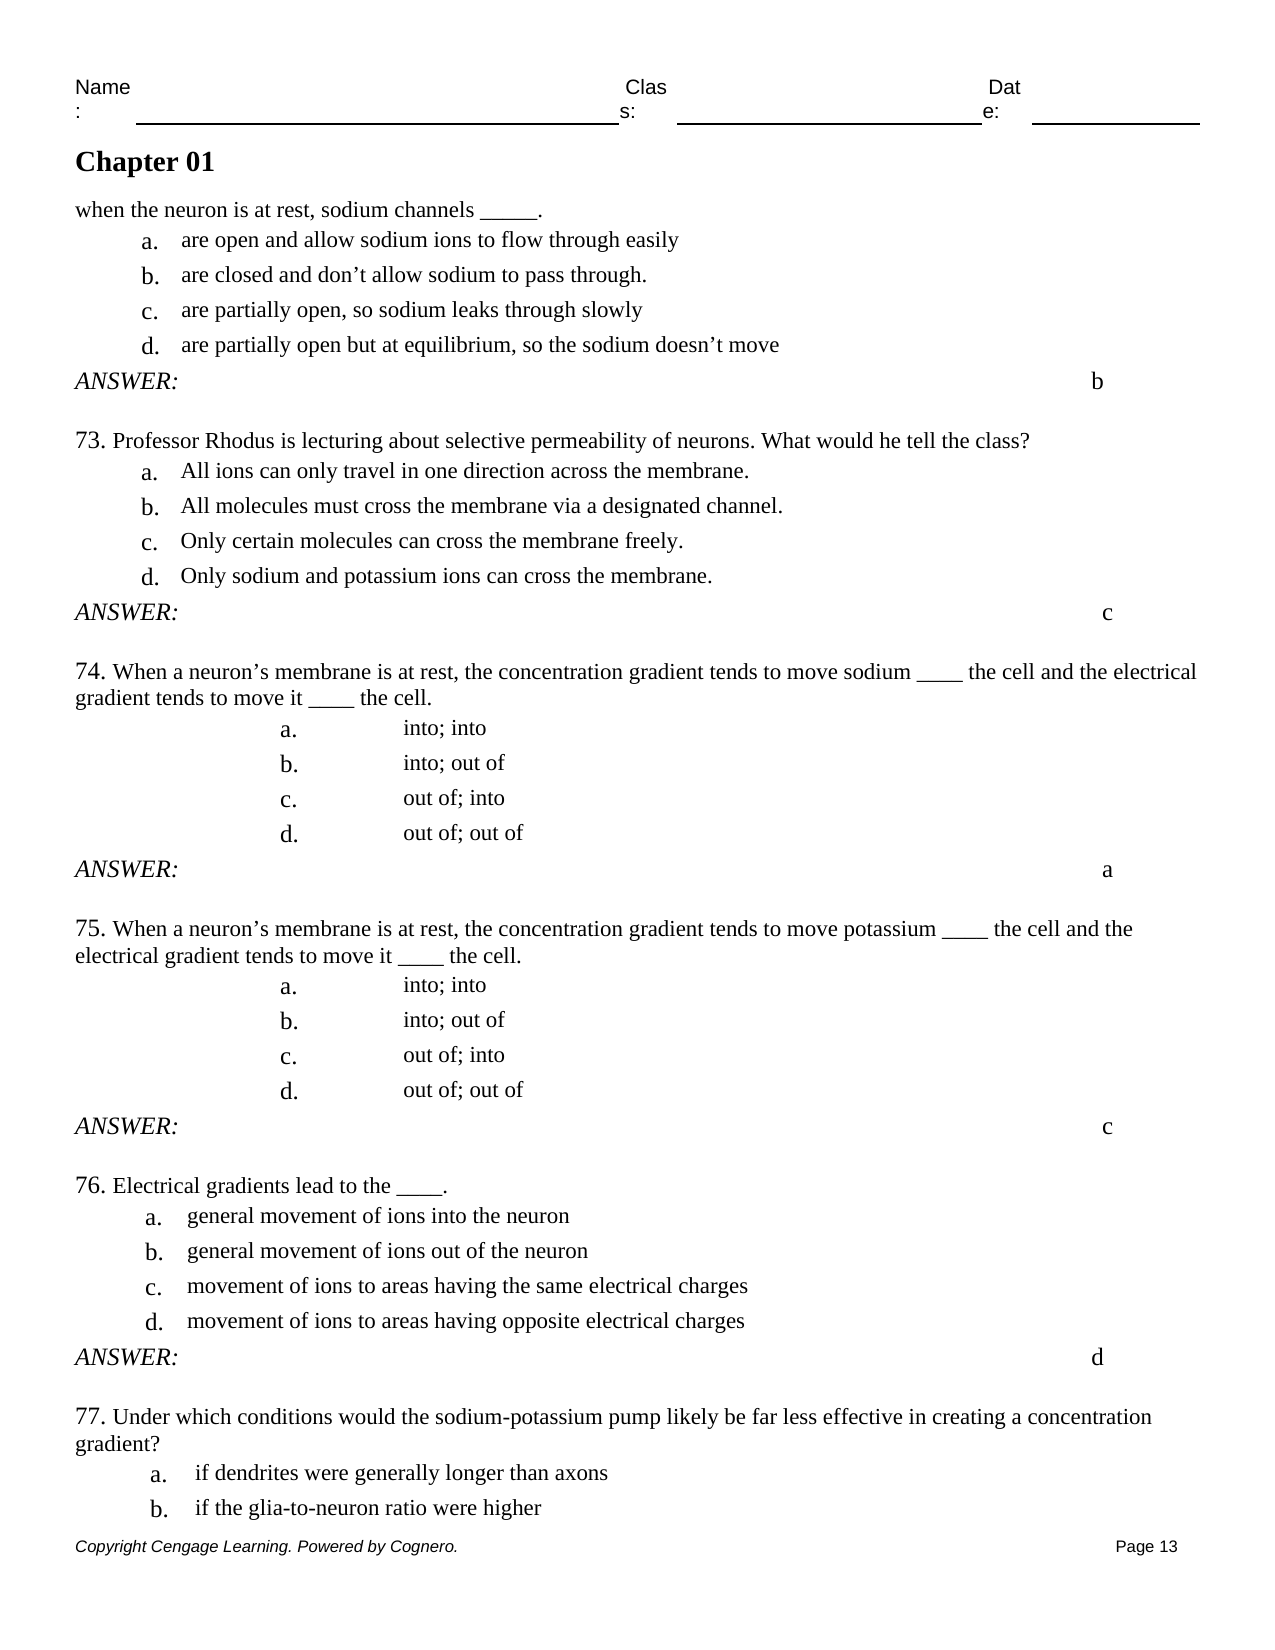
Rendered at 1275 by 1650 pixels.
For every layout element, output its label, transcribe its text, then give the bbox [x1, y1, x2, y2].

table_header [75, 1401, 1200, 1526]
table_header 74. When a neuron’s membrane is at rest, the concentration gradient tends to move sodium ____ the cell and the electrical gradient tends to move it ____ the cell. [75, 656, 1200, 886]
table_header 73. Professor Rhodus is lecturing about selective permeability of neurons. What would he tell the class? [75, 425, 1200, 629]
table_header 75. When a neuron’s membrane is at rest, the concentration gradient tends to move potassium ____ the cell and the electrical gradient tends to move it ____ the cell. [75, 913, 1200, 1143]
table_header 76. Electrical gradients lead to the ____. [75, 1170, 1200, 1374]
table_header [75, 196, 1200, 398]
